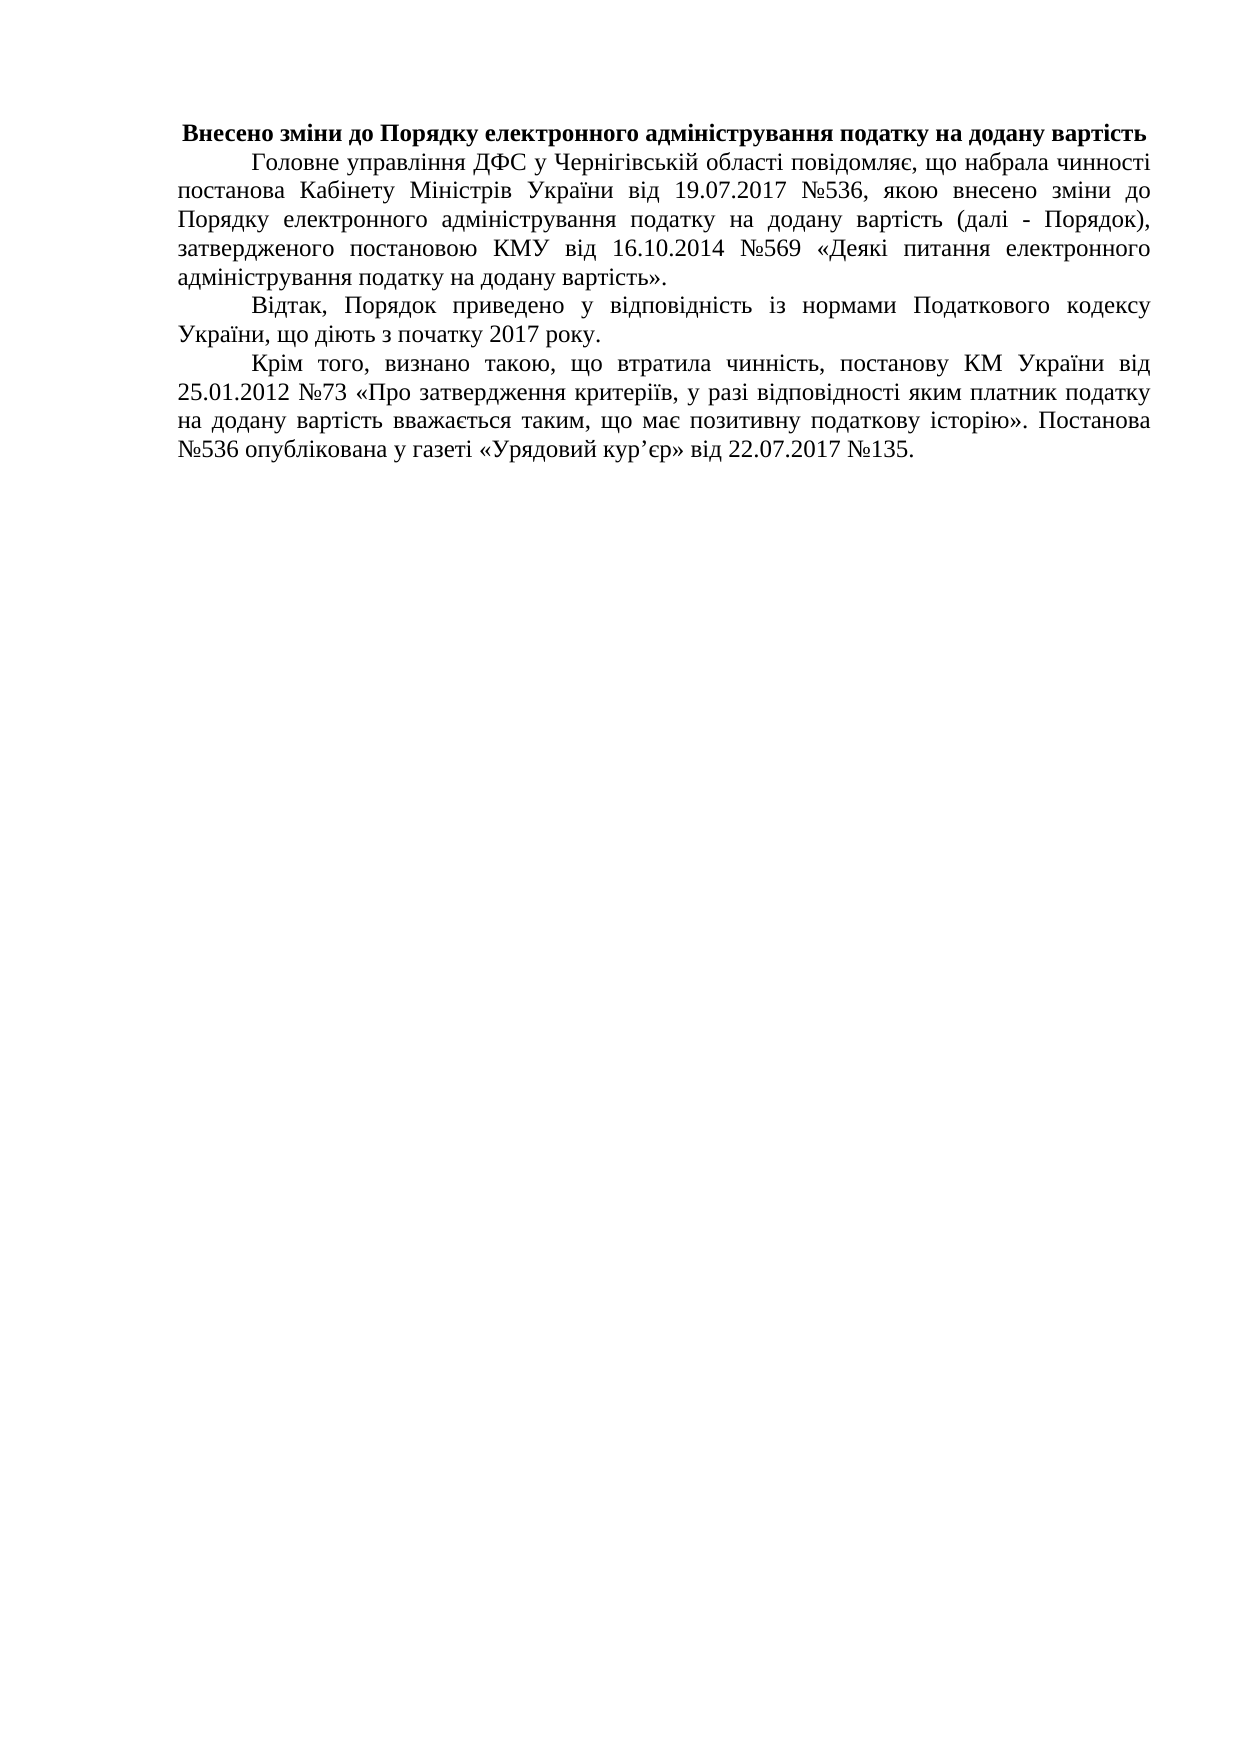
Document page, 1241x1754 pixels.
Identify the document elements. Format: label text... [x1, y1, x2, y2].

text Головне управління ДФС у Чернігівській області повідомляє, що набрала чинності постанова Кабінету Міністрів України від 19.07.2017 №536, якою внесено зміни до Порядку електронного адміністрування податку на додану вартість (далі - Порядок), затвердженого постановою КМУ від 16.10.2014 №569 «Деякі питання електронного адміністрування податку на додану вартість». [177, 147, 1152, 291]
text Відтак, Порядок приведено у відповідність із нормами Податкового кодексу України, що діють з початку 2017 року. [177, 291, 1152, 348]
text Внесено зміни до Порядку електронного адміністрування податку на додану вартість [177, 118, 1152, 147]
text Крім того, визнано такою, що втратила чинність, постанову КМ України від 25.01.2012 №73 «Про затвердження критеріїв, у разі відповідності яким платник податку на додану вартість вважається таким, що має позитивну податкову історію». Постанова №536 опублікована у газеті «Урядовий кур’єр» від 22.07.2017 №135. [177, 348, 1152, 463]
